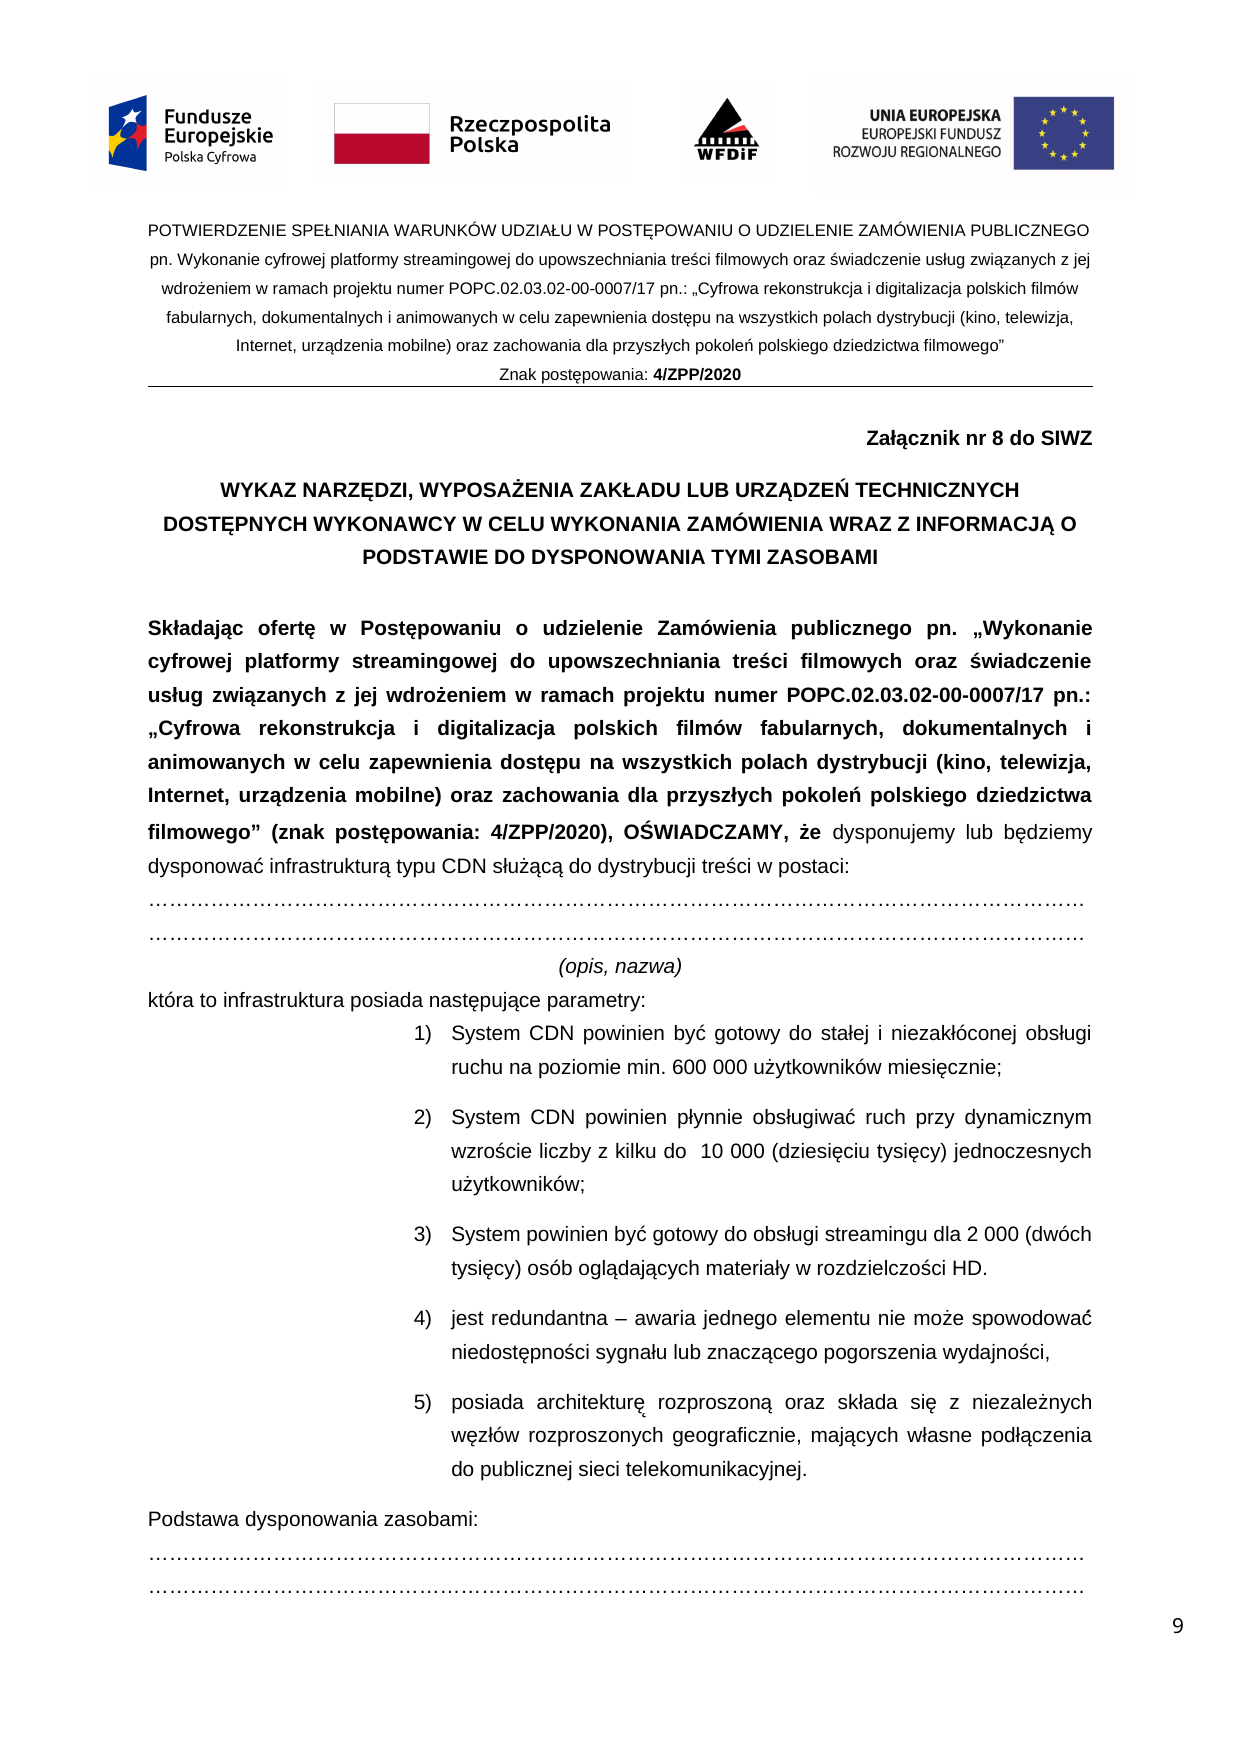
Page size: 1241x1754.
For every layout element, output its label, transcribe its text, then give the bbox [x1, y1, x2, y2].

text Załącznik nr 8 do SIWZ [148, 425, 1093, 449]
text Składając ofertę w Postępowaniu o udzielenie Zamówienia publicznego pn. „Wykonanie cyfrowej platformy streamingowej do upowszechniania treści filmowych oraz świadczenie usług związanych z jej wdrożeniem w ramach projektu numer POPC.02.03.02-00-0007/17 pn.: „Cyfrowa rekonstrukcja i digitalizacja polskich filmów fabularnych, dokumentalnych i animowanych w celu zapewnienia dostępu na wszystkich polach dystrybucji (kino, telewizja, Internet, urządzenia mobilne) oraz zachowania dla przyszłych pokoleń polskiego dziedzictwa filmowego” (znak postępowania: 4/ZPP/2020), OŚWIADCZAMY, że dysponujemy lub będziemy dysponować infrastrukturą typu CDN służącą do dystrybucji treści w postaci: [148, 615, 1093, 877]
text która to infrastruktura posiada następujące parametry: [148, 988, 1093, 1012]
list System CDN powinien być gotowy do stałej i niezakłóconej obsługi ruchu na poziomie min. 600 000 użytkowników miesięcznie; [413, 1021, 1093, 1079]
list posiada architekturę̨ rozproszoną oraz składa się z niezależnych węzłów rozproszonych geograficznie, mających własne podłączenia do publicznej sieci telekomunikacyjnej. [413, 1390, 1093, 1481]
picture [679, 86, 773, 180]
picture [313, 83, 631, 184]
text ……………………………………………………………………………………………………………………………………………………………………………………………………………………………………………… [148, 1541, 1093, 1598]
text ……………………………………………………………………………………………………………………………………………………………………………………………………………………………………………… [148, 887, 1093, 944]
text Podstawa dysponowania zasobami: [148, 1507, 1093, 1531]
list System CDN powinien płynnie obsługiwać ruch przy dynamicznym wzroście liczby z kilku do 10 000 (dziesięciu tysięcy) jednoczesnych użytkowników; [413, 1105, 1093, 1196]
picture [813, 73, 1133, 193]
text WYKAZ NARZĘDZI, WYPOSAŻENIA ZAKŁADU LUB URZĄDZEŃ TECHNICZNYCH DOSTĘPNYCH WYKONAWCY W CELU WYKONANIA ZAMÓWIENIA WRAZ Z INFORMACJĄ O PODSTAWIE DO DYSPONOWANIA TYMI ZASOBAMI [148, 478, 1093, 569]
picture [90, 76, 289, 190]
list jest redundantna – awaria jednego elementu nie może spowodować́ niedostępności sygnału lub znaczącego pogorszenia wydajności, [413, 1306, 1093, 1363]
text (opis, nazwa) [148, 954, 1093, 978]
list System powinien być gotowy do obsługi streamingu dla 2 000 (dwóch tysięcy) osób oglądających materiały w rozdzielczości HD. [413, 1222, 1093, 1280]
